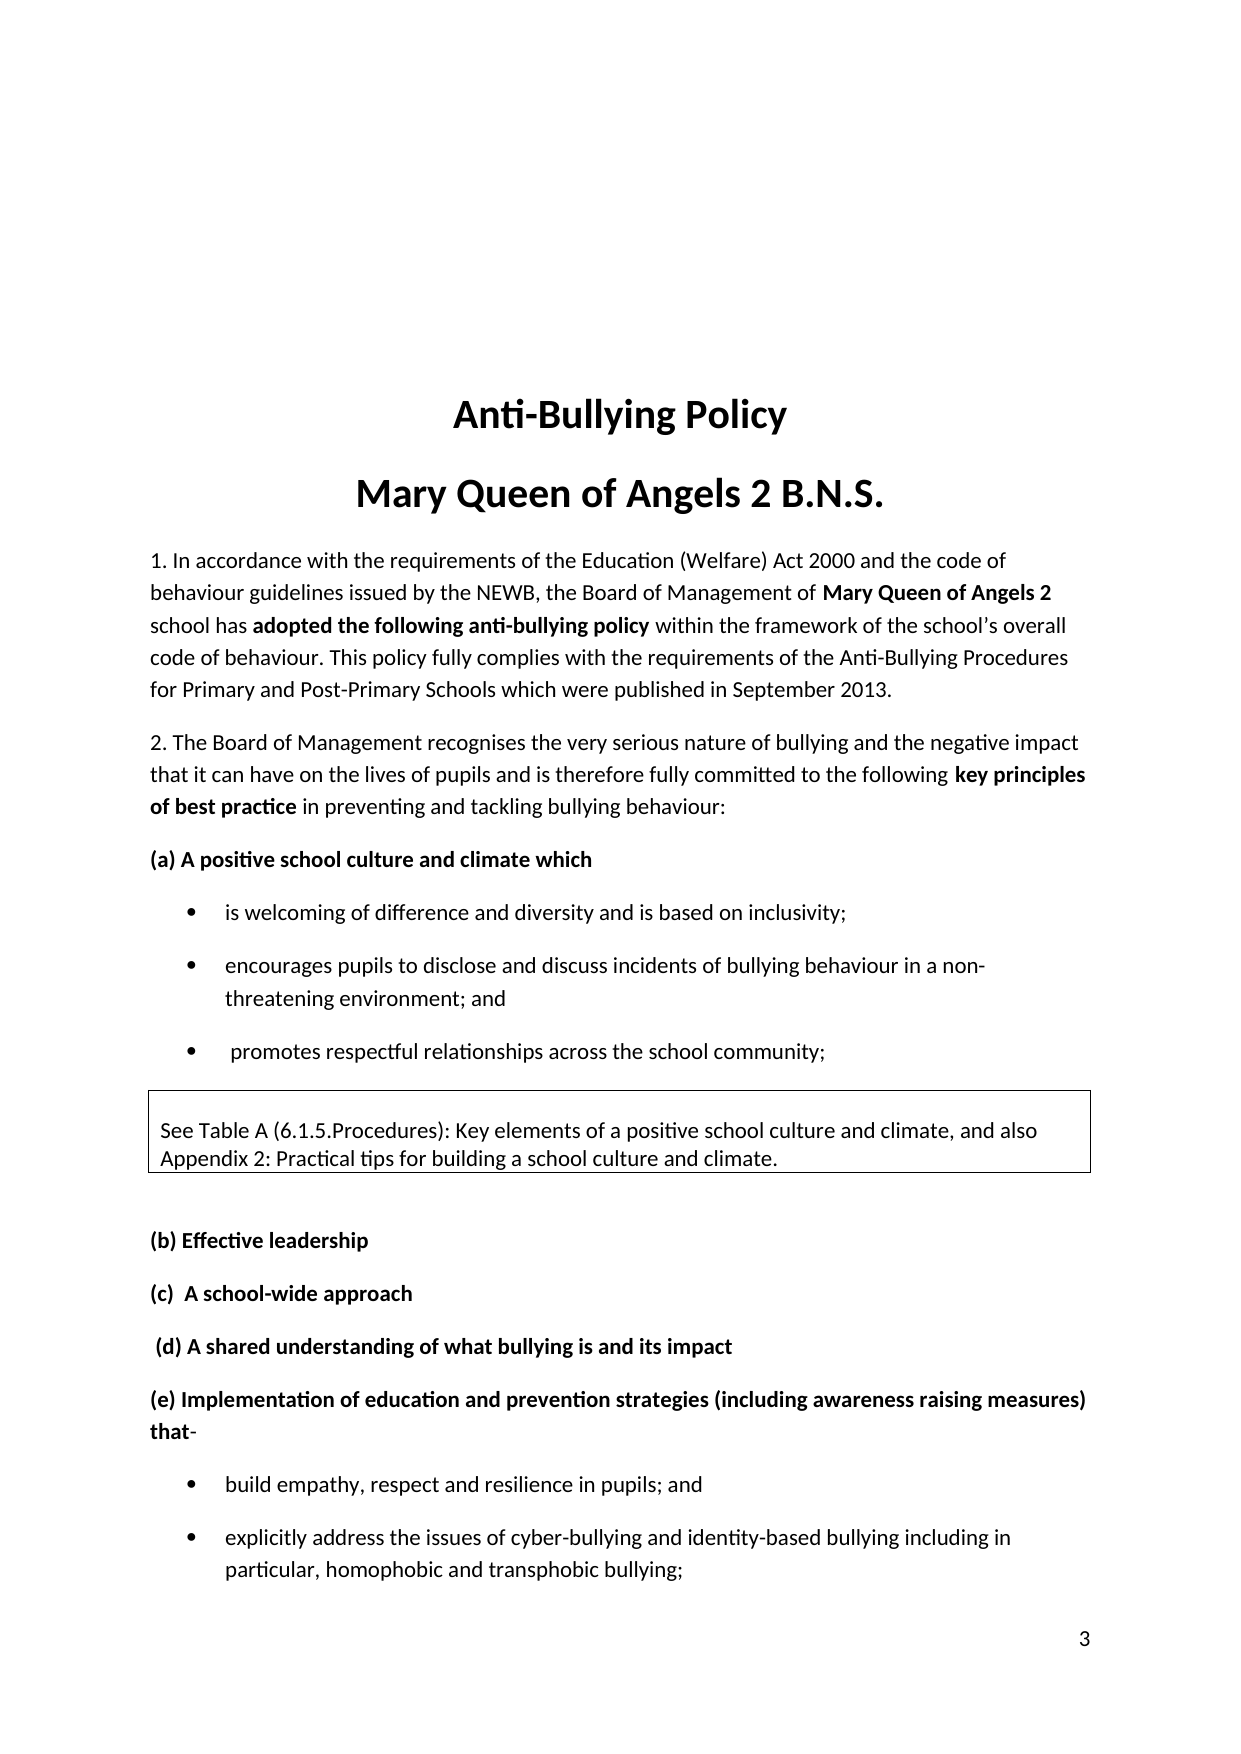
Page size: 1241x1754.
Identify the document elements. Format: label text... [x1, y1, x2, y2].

table_header See Table A (6.1.5.Procedures): Key elements of a positive school culture and climate, and also Appendix 2: Practical tips for building a school culture and climate. [149, 1091, 1090, 1172]
text (b) Effective leadership [150, 1226, 1090, 1254]
text Mary Queen of Angels 2 B.N.S. [150, 467, 1090, 518]
list is welcoming of difference and diversity and is based on inclusivity; [187, 898, 1090, 927]
text (c) A school-wide approach [150, 1279, 1090, 1307]
list encourages pupils to disclose and discuss incidents of bullying behaviour in a non-threatening environment; and [187, 952, 1090, 1012]
list build empathy, respect and resilience in pupils; and [187, 1470, 1090, 1498]
list explicitly address the issues of cyber-bullying and identity-based bullying including in particular, homophobic and transphobic bullying; [187, 1523, 1090, 1583]
text 1. In accordance with the requirements of the Education (Welfare) Act 2000 and the code of behaviour guidelines issued by the NEWB, the Board of Management of Mary Queen of Angels 2 school has adopted the following anti-bullying policy within the framework of the school’s overall code of behaviour. This policy fully complies with the requirements of the Anti-Bullying Procedures for Primary and Post-Primary Schools which were published in September 2013. [150, 546, 1090, 703]
text 2. The Board of Management recognises the very serious nature of bullying and the negative impact that it can have on the lives of pupils and is therefore fully committed to the following key principles of best practice in preventing and tackling bullying behaviour: [150, 728, 1090, 821]
text (a) A positive school culture and climate which [150, 846, 1090, 873]
text (d) A shared understanding of what bullying is and its impact [150, 1332, 1090, 1360]
text (e) Implementation of education and prevention strategies (including awareness raising measures) that- [150, 1385, 1090, 1445]
list promotes respectful relationships across the school community; [187, 1037, 1090, 1065]
text Anti-Bullying Policy [150, 388, 1090, 439]
